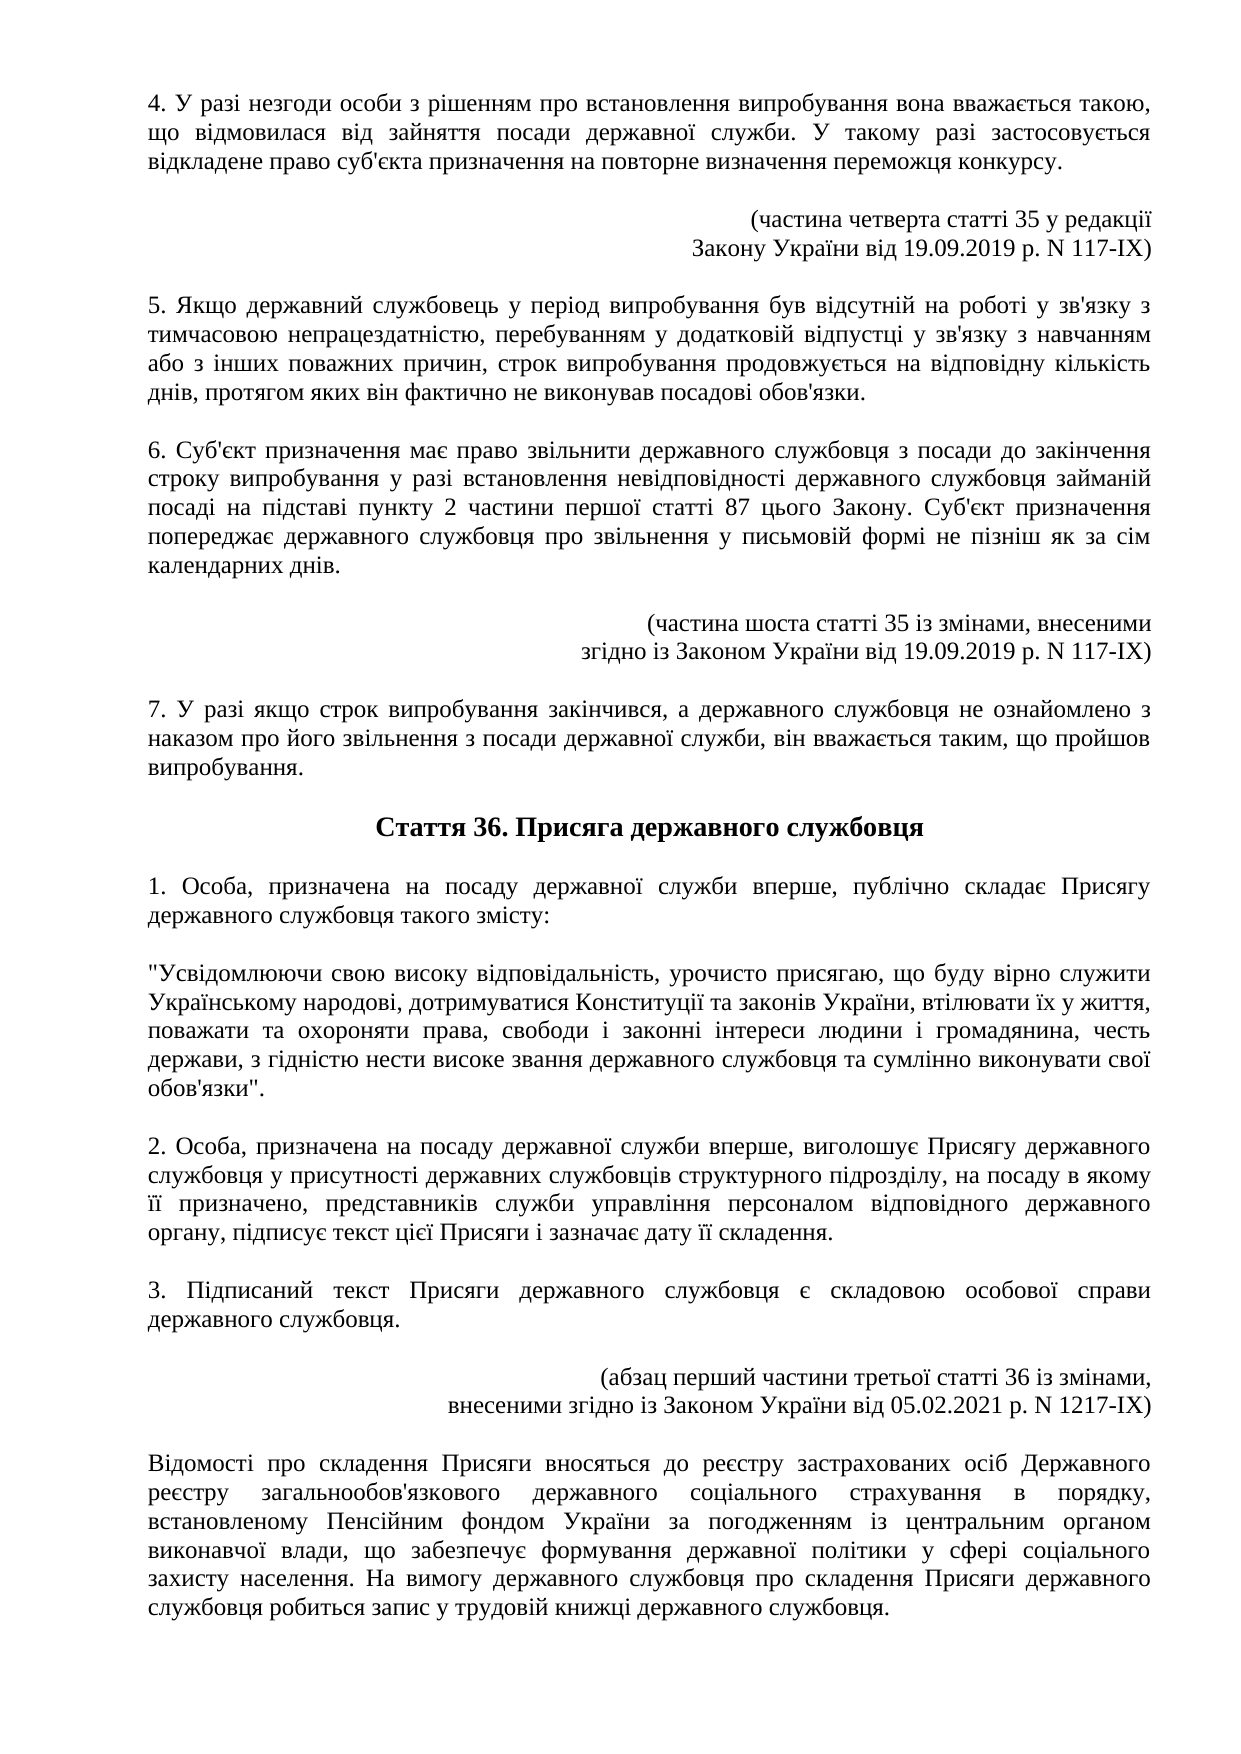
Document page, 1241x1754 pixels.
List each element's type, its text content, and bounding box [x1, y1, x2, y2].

subtitle Стаття 36. Присяга державного службовця [148, 810, 1152, 842]
text 3. Підписаний текст Присяги державного службовця є складовою особової справи державного службовця. [148, 1275, 1152, 1333]
text 6. Суб'єкт призначення має право звільнити державного службовця з посади до закінчення строку випробування у разі встановлення невідповідності державного службовця займаній посаді на підставі пункту 2 частини першої статті 87 цього Закону. Суб'єкт призначення попереджає державного службовця про звільнення у письмовій формі не пізніш як за сім календарних днів. [148, 435, 1152, 578]
text "Усвідомлюючи свою високу відповідальність, урочисто присягаю, що буду вірно служити Українському народові, дотримуватися Конституції та законів України, втілювати їх у життя, поважати та охороняти права, свободи і законні інтереси людини і громадянина, честь держави, з гідністю нести високе звання державного службовця та сумлінно виконувати свої обов'язки". [148, 958, 1152, 1102]
text 2. Особа, призначена на посаду державної служби вперше, виголошує Присягу державного службовця у присутності державних службовців структурного підрозділу, на посаду в якому її призначено, представників служби управління персоналом відповідного державного органу, підписує текст цієї Присяги і зазначає дату її складення. [148, 1131, 1152, 1246]
text 4. У разі незгоди особи з рішенням про встановлення випробування вона вважається такою, що відмовилася від зайняття посади державної служби. У такому разі застосовується відкладене право суб'єкта призначення на повторне визначення переможця конкурсу. [148, 88, 1152, 175]
text 7. У разі якщо строк випробування закінчився, а державного службовця не ознайомлено з наказом про його звільнення з посади державної служби, він вважається таким, що пройшов випробування. [148, 694, 1152, 781]
text (абзац перший частини третьої статті 36 із змінами, внесеними згідно із Законом України від 05.02.2021 р. N 1217-IX) [148, 1362, 1152, 1419]
text 1. Особа, призначена на посаду державної служби вперше, публічно складає Присягу державного службовця такого змісту: [148, 871, 1152, 929]
text 5. Якщо державний службовець у період випробування був відсутній на роботі у зв'язку з тимчасовою непрацездатністю, перебуванням у додатковій відпустці у зв'язку з навчанням або з інших поважних причин, строк випробування продовжується на відповідну кількість днів, протягом яких він фактично не виконував посадові обов'язки. [148, 291, 1152, 406]
text Відомості про складення Присяги вносяться до реєстру застрахованих осіб Державного реєстру загальнообов'язкового державного соціального страхування в порядку, встановленому Пенсійним фондом України за погодженням із центральним органом виконавчої влади, що забезпечує формування державної політики у сфері соціального захисту населення. На вимогу державного службовця про складення Присяги державного службовця робиться запис у трудовій книжці державного службовця. [148, 1448, 1152, 1621]
text (частина шоста статті 35 із змінами, внесеними згідно із Законом України від 19.09.2019 р. N 117-IX) [148, 608, 1152, 665]
text (частина четверта статті 35 у редакції Закону України від 19.09.2019 р. N 117-IX) [148, 204, 1152, 261]
